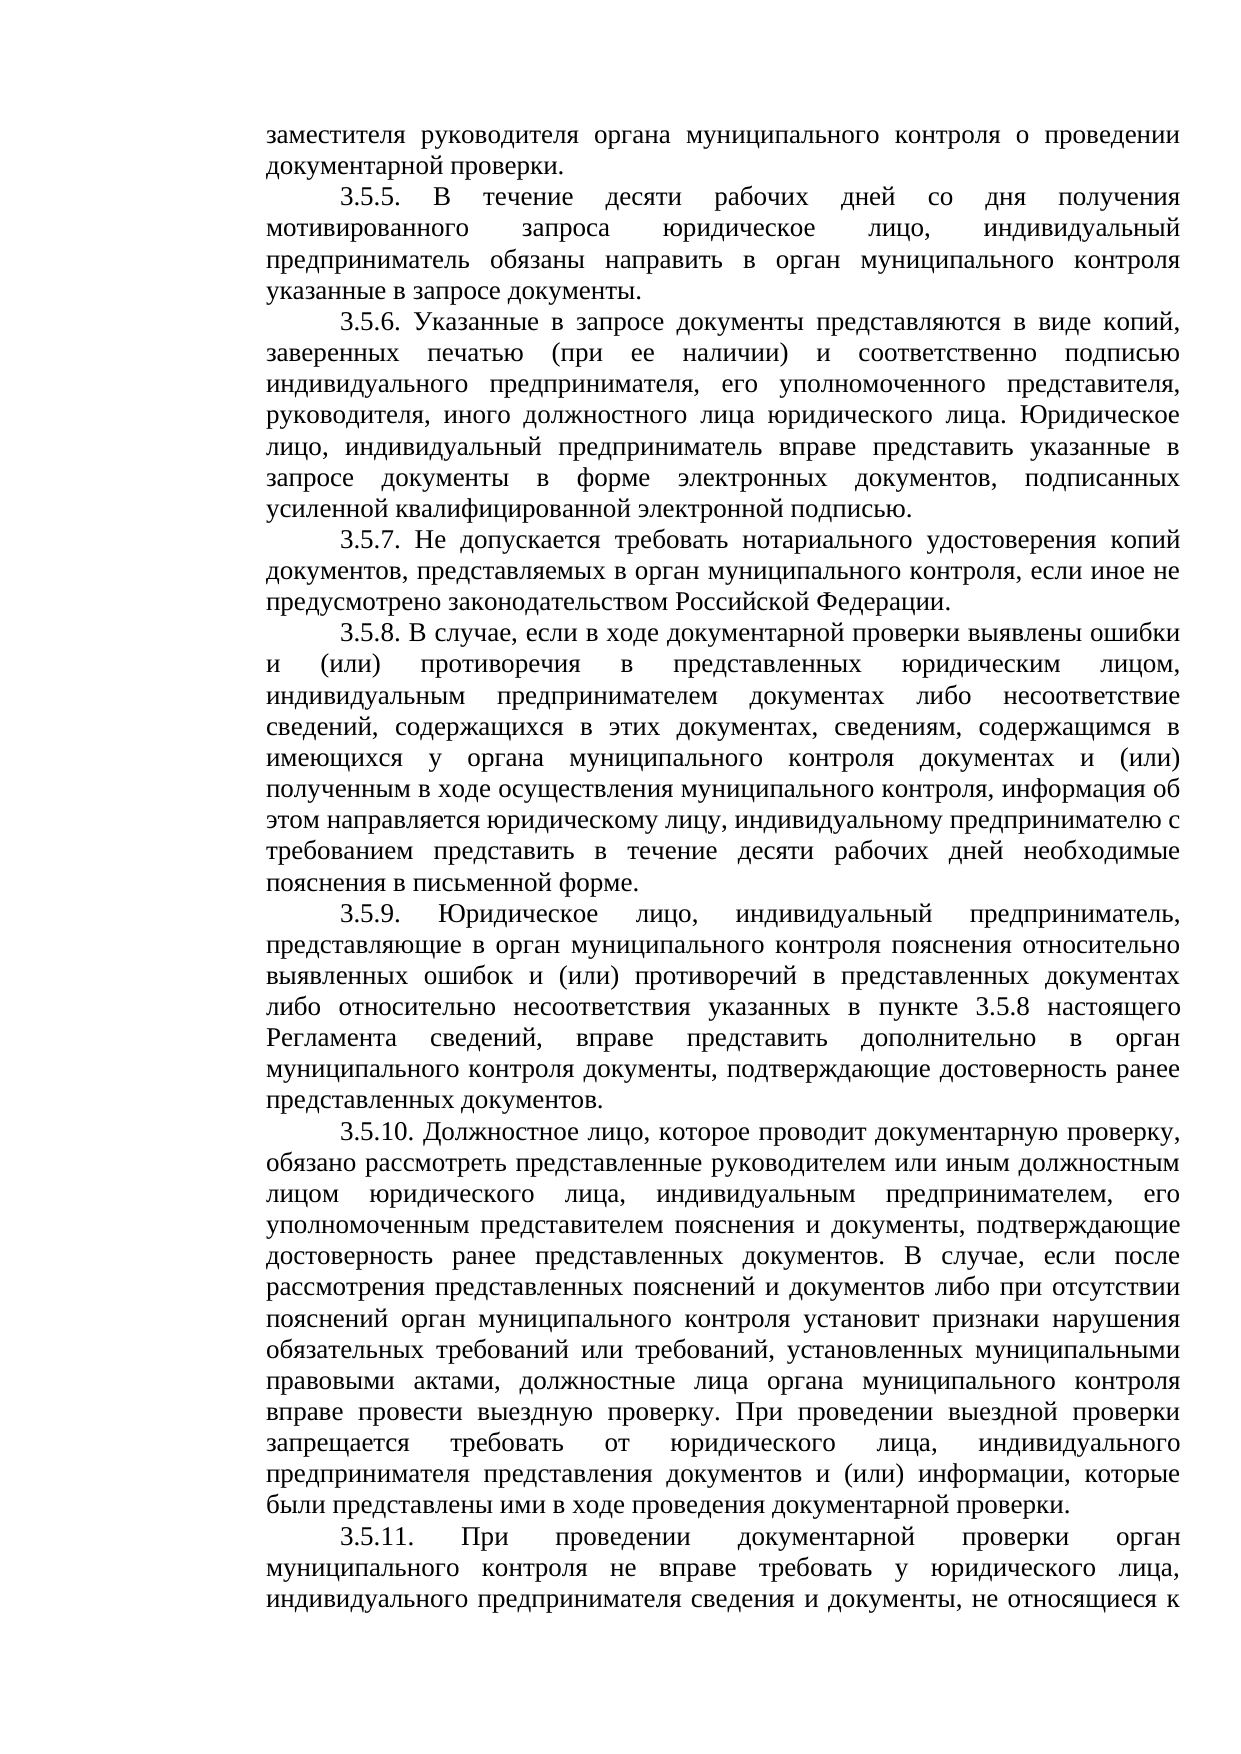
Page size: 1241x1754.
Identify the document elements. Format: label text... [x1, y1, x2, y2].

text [266, 118, 1181, 180]
text 3.5.9. Юридическое лицо, индивидуальный предприниматель, представляющие в орган муниципального контроля пояснения относительно выявленных ошибок и (или) противоречий в представленных документах либо относительно несоответствия указанных в пункте 3.5.8 настоящего Регламента сведений, вправе представить дополнительно в орган муниципального контроля документы, подтверждающие достоверность ранее представленных документов. [266, 897, 1181, 1115]
text 3.5.6. Указанные в запросе документы представляются в виде копий, заверенных печатью (при ее наличии) и соответственно подписью индивидуального предпринимателя, его уполномоченного представителя, руководителя, иного должностного лица юридического лица. Юридическое лицо, индивидуальный предприниматель вправе представить указанные в запросе документы в форме электронных документов, подписанных усиленной квалифицированной электронной подписью. [266, 305, 1181, 523]
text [266, 1520, 1181, 1613]
text 3.5.7. Не допускается требовать нотариального удостоверения копий документов, представляемых в орган муниципального контроля, если иное не предусмотрено законодательством Российской Федерации. [266, 523, 1181, 616]
text 3.5.8. В случае, если в ходе документарной проверки выявлены ошибки и (или) противоречия в представленных юридическим лицом, индивидуальным предпринимателем документах либо несоответствие сведений, содержащихся в этих документах, сведениям, содержащимся в имеющихся у органа муниципального контроля документах и (или) полученным в ходе осуществления муниципального контроля, информация об этом направляется юридическому лицу, индивидуальному предпринимателю с требованием представить в течение десяти рабочих дней необходимые пояснения в письменной форме. [266, 616, 1181, 897]
text 3.5.5. В течение десяти рабочих дней со дня получения мотивированного запроса юридическое лицо, индивидуальный предприниматель обязаны направить в орган муниципального контроля указанные в запросе документы. [266, 180, 1181, 305]
text 3.5.10. Должностное лицо, которое проводит документарную проверку, обязано рассмотреть представленные руководителем или иным должностным лицом юридического лица, индивидуальным предпринимателем, его уполномоченным представителем пояснения и документы, подтверждающие достоверность ранее представленных документов. В случае, если после рассмотрения представленных пояснений и документов либо при отсутствии пояснений орган муниципального контроля установит признаки нарушения обязательных требований или требований, установленных муниципальными правовыми актами, должностные лица органа муниципального контроля вправе провести выездную проверку. При проведении выездной проверки запрещается требовать от юридического лица, индивидуального предпринимателя представления документов и (или) информации, которые были представлены ими в ходе проведения документарной проверки. [266, 1115, 1181, 1520]
